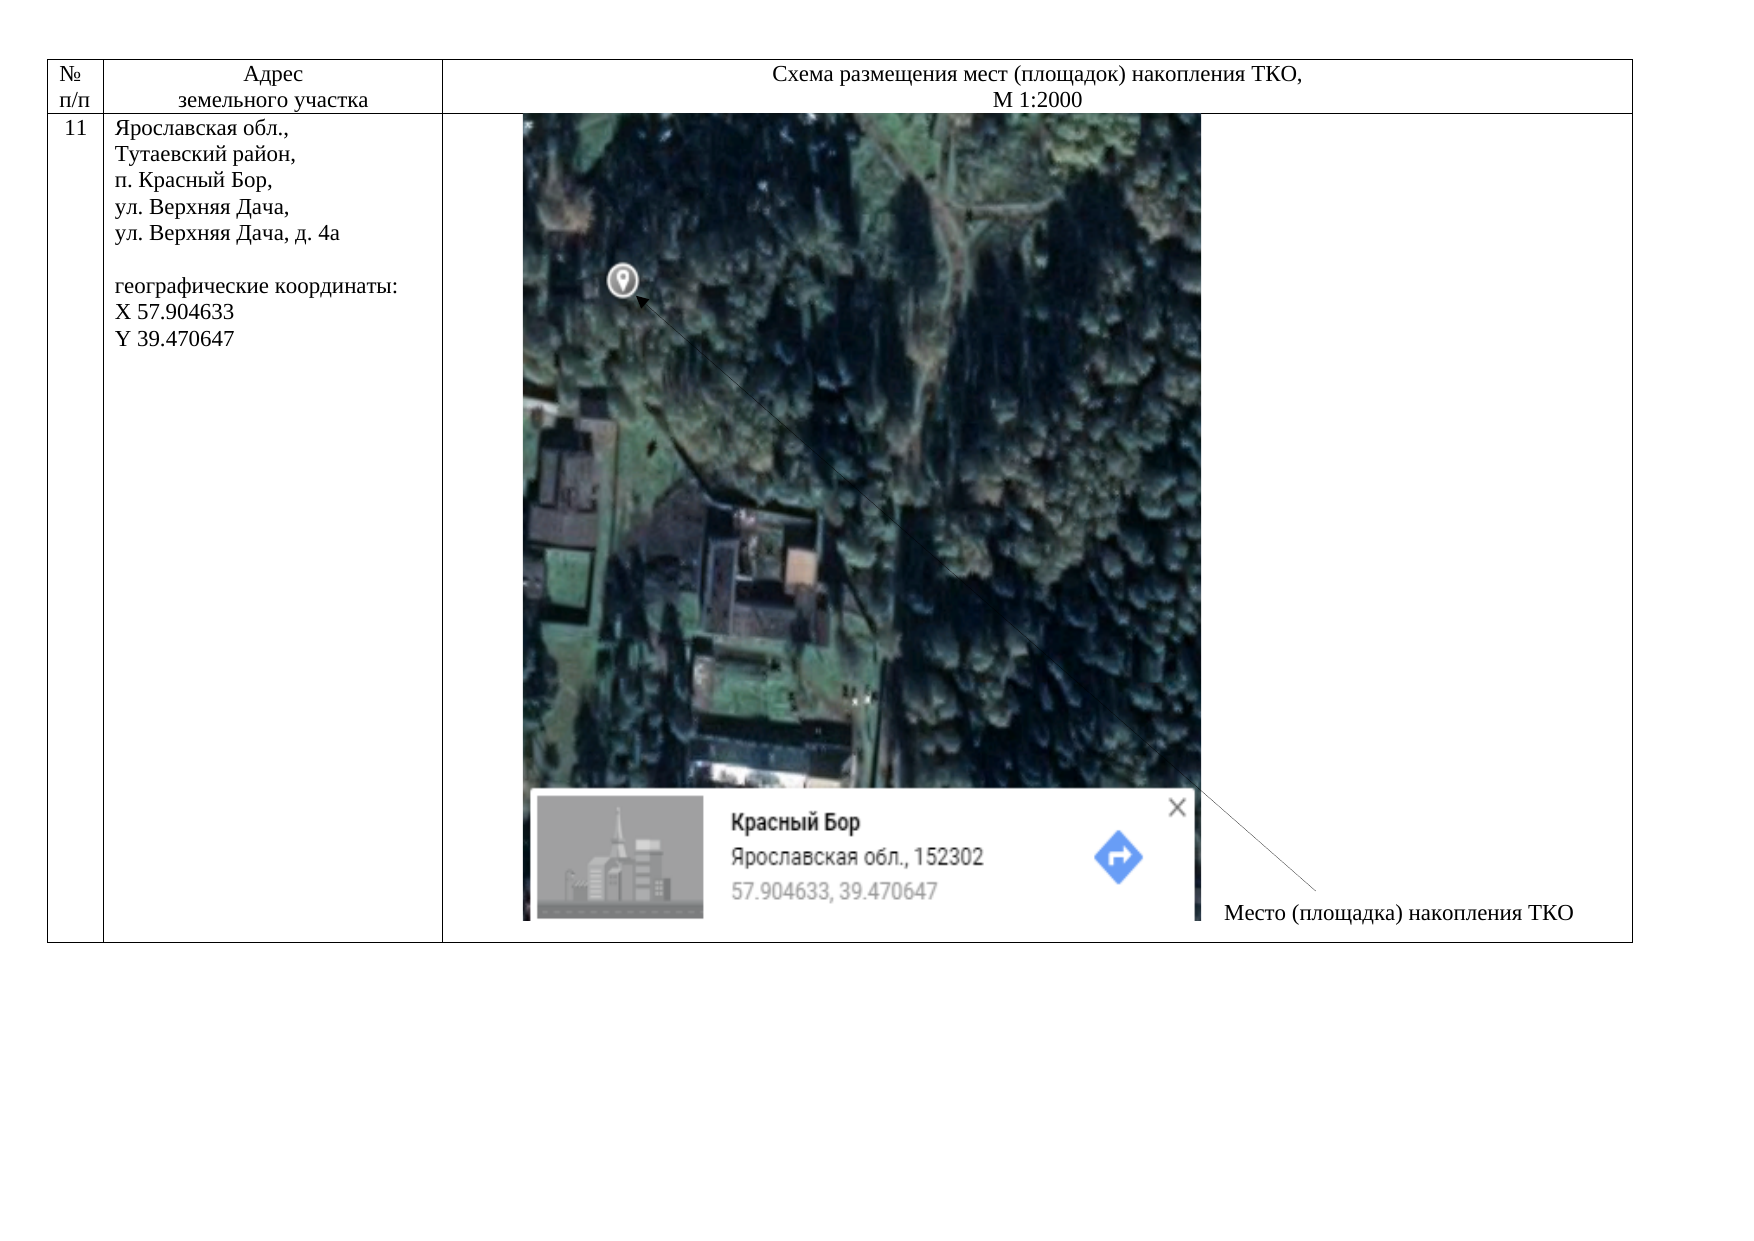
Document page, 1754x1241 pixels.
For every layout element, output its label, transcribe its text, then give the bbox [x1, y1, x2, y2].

table_header № п/п [48, 60, 103, 113]
picture [522, 113, 1202, 921]
table_cell Место (площадка) накопления ТКО [443, 114, 1632, 942]
table_cell Ярославская обл., Тутаевский район, п. Красный Бор, ул. Верхняя Дача, ул. Верхняя Дача, д. 4а географические координаты: Х 57.904633 Y 39.470647 [104, 114, 442, 942]
table_cell 11 [48, 114, 103, 942]
table_header Адрес земельного участка [104, 60, 442, 113]
table_header Схема размещения мест (площадок) накопления ТКО, М 1:2000 [443, 60, 1632, 113]
